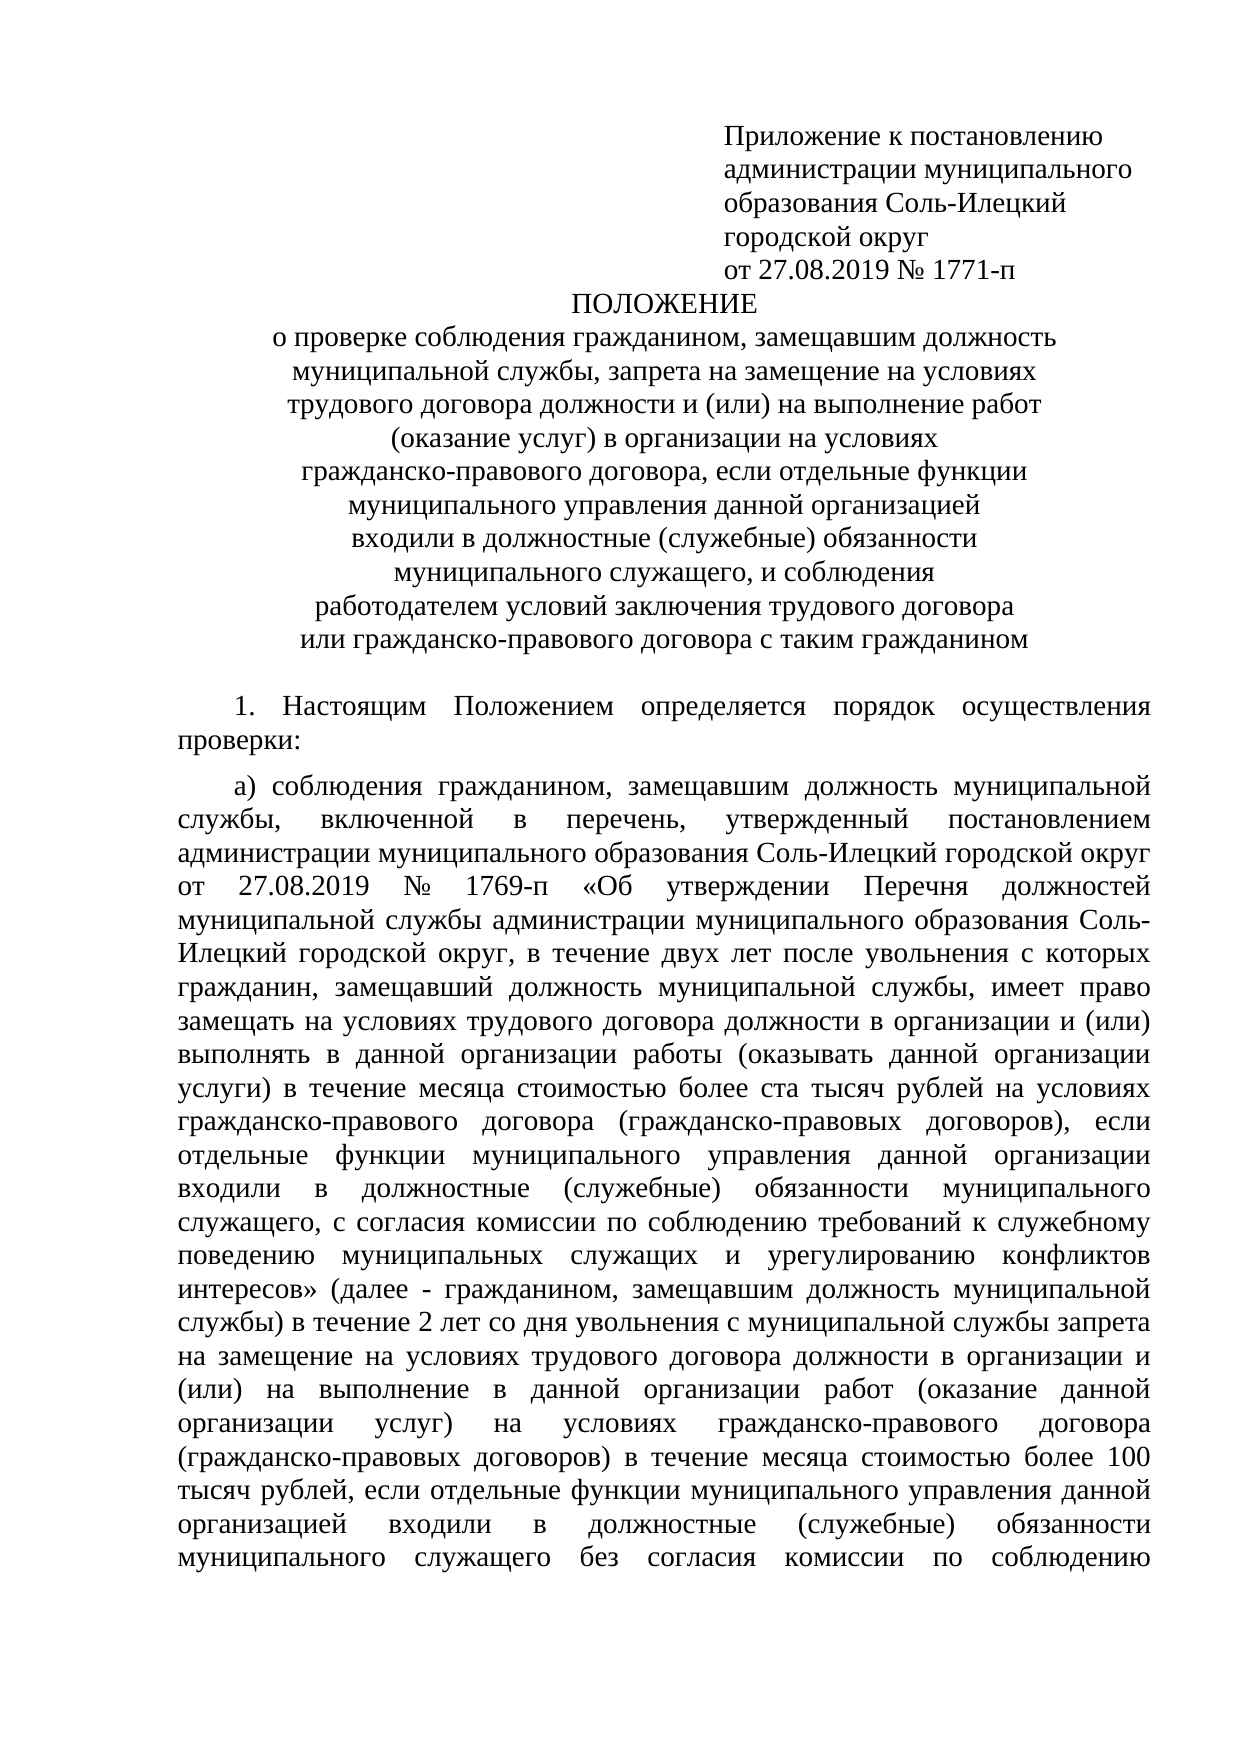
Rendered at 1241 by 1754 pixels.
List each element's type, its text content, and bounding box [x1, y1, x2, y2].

text трудового договора должности и (или) на выполнение работ [177, 386, 1152, 420]
text входили в должностные (служебные) обязанности [177, 521, 1152, 554]
text муниципальной службы, запрета на замещение на условиях [177, 353, 1152, 386]
text или гражданско-правового договора с таким гражданином [177, 621, 1152, 655]
text муниципального управления данной организацией [177, 487, 1152, 521]
text (оказание услуг) в организации на условиях [177, 420, 1152, 453]
text ПОЛОЖЕНИЕ [177, 286, 1152, 319]
text работодателем условий заключения трудового договора [177, 588, 1152, 621]
text Приложение к постановлению администрации муниципального образования Соль-Илецкий городской округ [723, 118, 1152, 252]
text муниципального служащего, и соблюдения [177, 554, 1152, 588]
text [177, 768, 1152, 1573]
text от 27.08.2019 № 1771-п [650, 252, 1152, 286]
text о проверке соблюдения гражданином, замещавшим должность [177, 319, 1152, 353]
text 1. Настоящим Положением определяется порядок осуществления проверки: [177, 688, 1152, 755]
text гражданско-правового договора, если отдельные функции [177, 453, 1152, 487]
